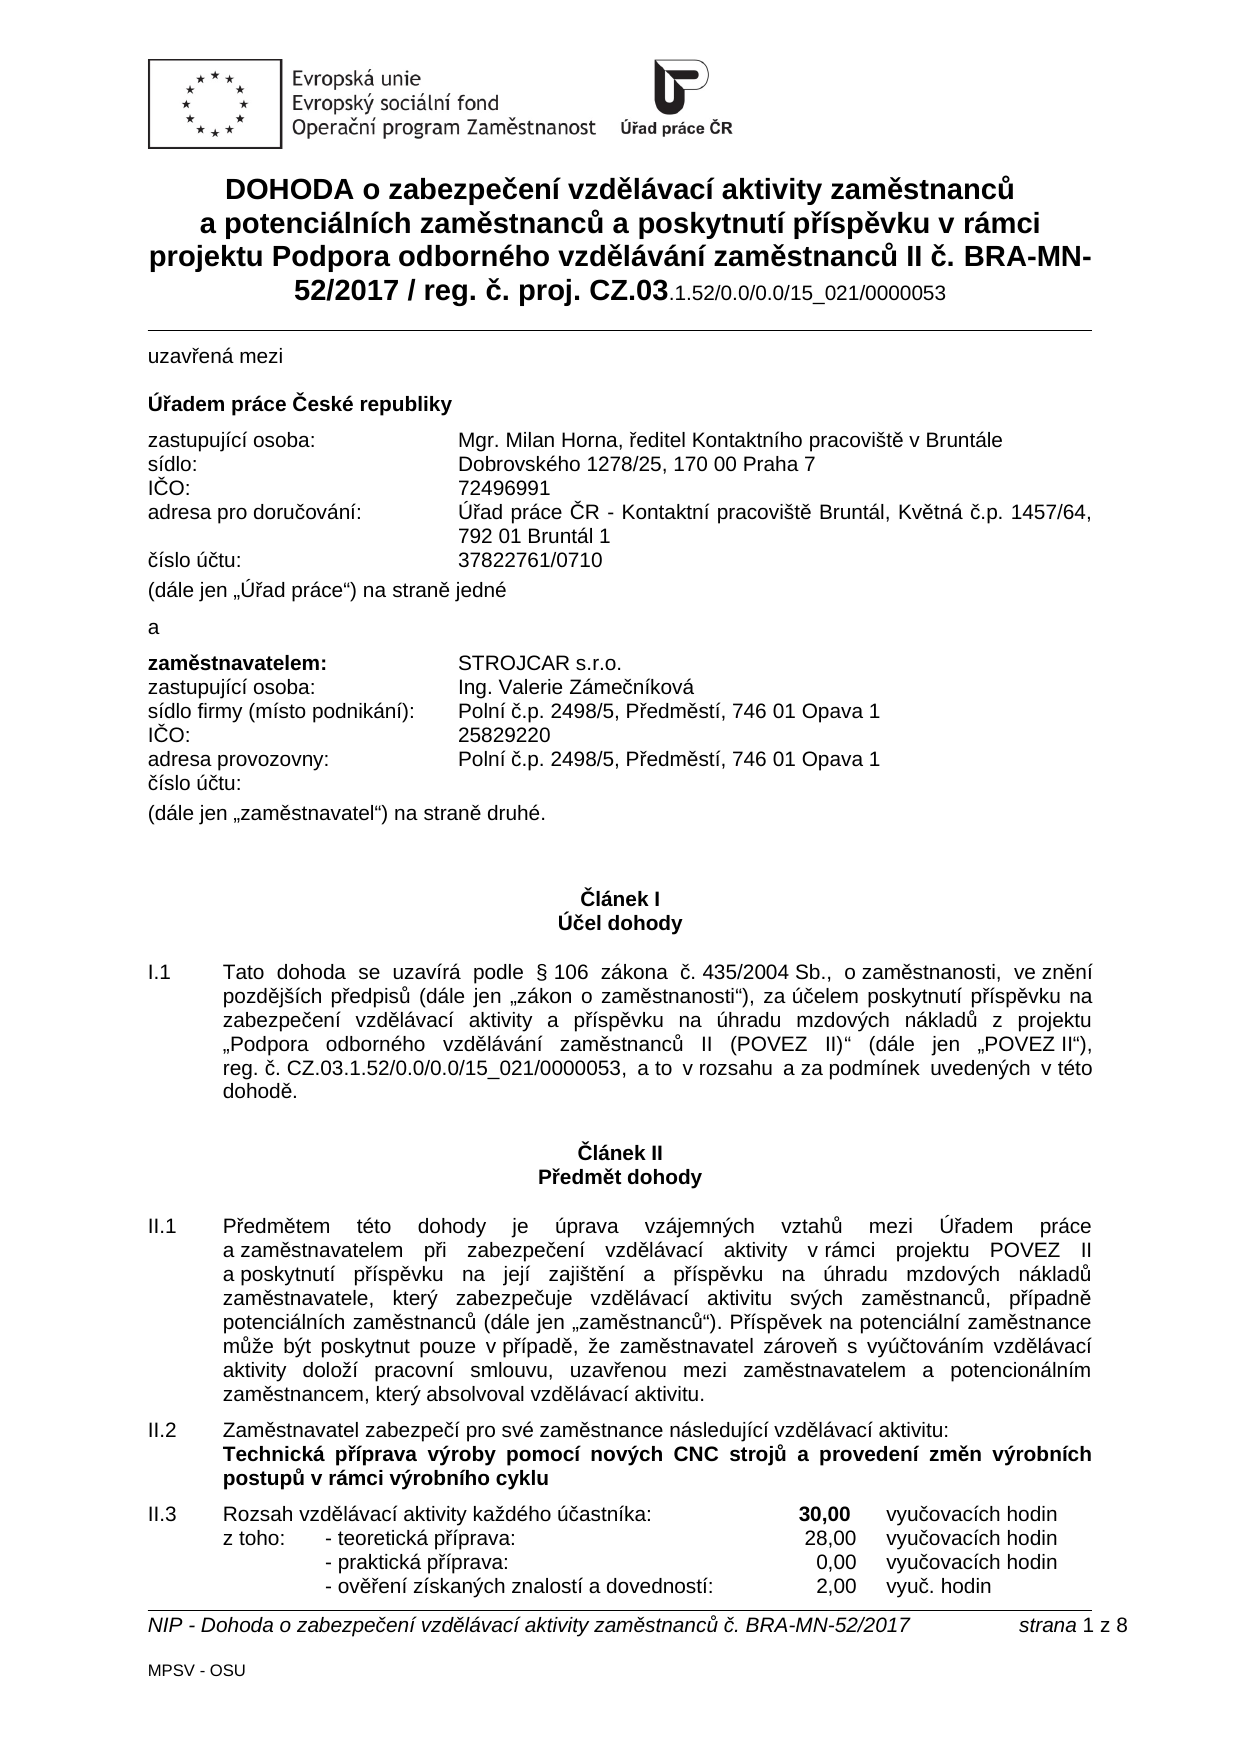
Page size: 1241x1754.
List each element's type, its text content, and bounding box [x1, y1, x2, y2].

text Článek II [148, 1141, 1092, 1165]
text zastupující osoba: Ing. Valerie Zámečníková [148, 675, 1092, 699]
text IČO: 25829220 [148, 723, 1092, 747]
text Rozsah vzdělávací aktivity každého účastníka: 30,00 vyučovacích hodin z toho: - teoretická příprava: 28,00 vyučovacích hodin - praktická příprava: 0,00 vyučovacích hodin - ověření získaných znalostí a dovedností: 2,00 vyuč. hodin [148, 1502, 1092, 1598]
text sídlo firmy (místo podnikání): Polní č.p. 2498/5, Předměstí, 746 01 Opava 1 [148, 699, 1092, 723]
text číslo účtu: 37822761/0710 [148, 548, 1092, 572]
text Účel dohody [148, 911, 1092, 934]
text zastupující osoba: Mgr. Milan Horna, ředitel Kontaktního pracoviště v Bruntále [148, 428, 1092, 452]
text Předmětem této dohody je úprava vzájemných vztahů mezi Úřadem práce a zaměstnavatelem při zabezpečení vzdělávací aktivity v rámci projektu POVEZ II a poskytnutí příspěvku na její zajištění a příspěvku na úhradu mzdových nákladů zaměstnavatele, který zabezpečuje vzdělávací aktivitu svých zaměstnanců, případně potenciálních zaměstnanců (dále jen „zaměstnanců“). Příspěvek na potenciální zaměstnance může být poskytnut pouze v případě, že zaměstnavatel zároveň s vyúčtováním vzdělávací aktivity doloží pracovní smlouvu, uzavřenou mezi zaměstnavatelem a potencionálním zaměstnancem, který absolvoval vzdělávací aktivitu. [148, 1214, 1092, 1405]
text adresa pro doručování: Úřad práce ČR - Kontaktní pracoviště Bruntál, Květná č.p. 1457/64, 792 01 Bruntál 1 [148, 500, 1092, 548]
text a [148, 615, 1092, 639]
text Předmět dohody [148, 1165, 1092, 1189]
text Zaměstnavatel zabezpečí pro své zaměstnance následující vzdělávací aktivitu: Technická příprava výroby pomocí nových CNC strojů a provedení změn výrobních postupů v rámci výrobního cyklu [148, 1418, 1092, 1490]
text (dále jen „Úřad práce“) na straně jedné [148, 578, 1092, 602]
text zaměstnavatelem: STROJCAR s.r.o. [148, 651, 1092, 675]
text číslo účtu: [148, 771, 1092, 795]
picture [147, 59, 737, 149]
list Tato dohoda se uzavírá podle § 106 zákona č. 435/2004 Sb., o zaměstnanosti, ve znění pozdějších předpisů (dále jen „zákon o zaměstnanosti“), za účelem poskytnutí příspěvku na zabezpečení vzdělávací aktivity a příspěvku na úhradu mzdových nákladů z projektu „Podpora odborného vzdělávání zaměstnanců II (POVEZ II)“ (dále jen „POVEZ II“), reg. č. CZ.03.1.52/0.0/0.0/15_021/0000053, a to v rozsahu a za podmínek uvedených v této dohodě. [148, 959, 1092, 1103]
text Článek I [148, 887, 1092, 911]
text sídlo: Dobrovského 1278/25, 170 00 Praha 7 [148, 452, 1092, 476]
text uzavřená mezi [148, 331, 1092, 368]
text (dále jen „zaměstnavatel“) na straně druhé. [148, 801, 1092, 825]
text adresa provozovny: Polní č.p. 2498/5, Předměstí, 746 01 Opava 1 [148, 747, 1092, 771]
text IČO: 72496991 [148, 476, 1092, 500]
text Úřadem práce České republiky [148, 392, 1092, 416]
text DOHODA o zabezpečení vzdělávací aktivity zaměstnanců a potenciálních zaměstnanců a poskytnutí příspěvku v rámci projektu Podpora odborného vzdělávání zaměstnanců II č. BRA-MN-52/2017 / reg. č. proj. CZ.03.1.52/0.0/0.0/15_021/0000053 [148, 172, 1092, 306]
